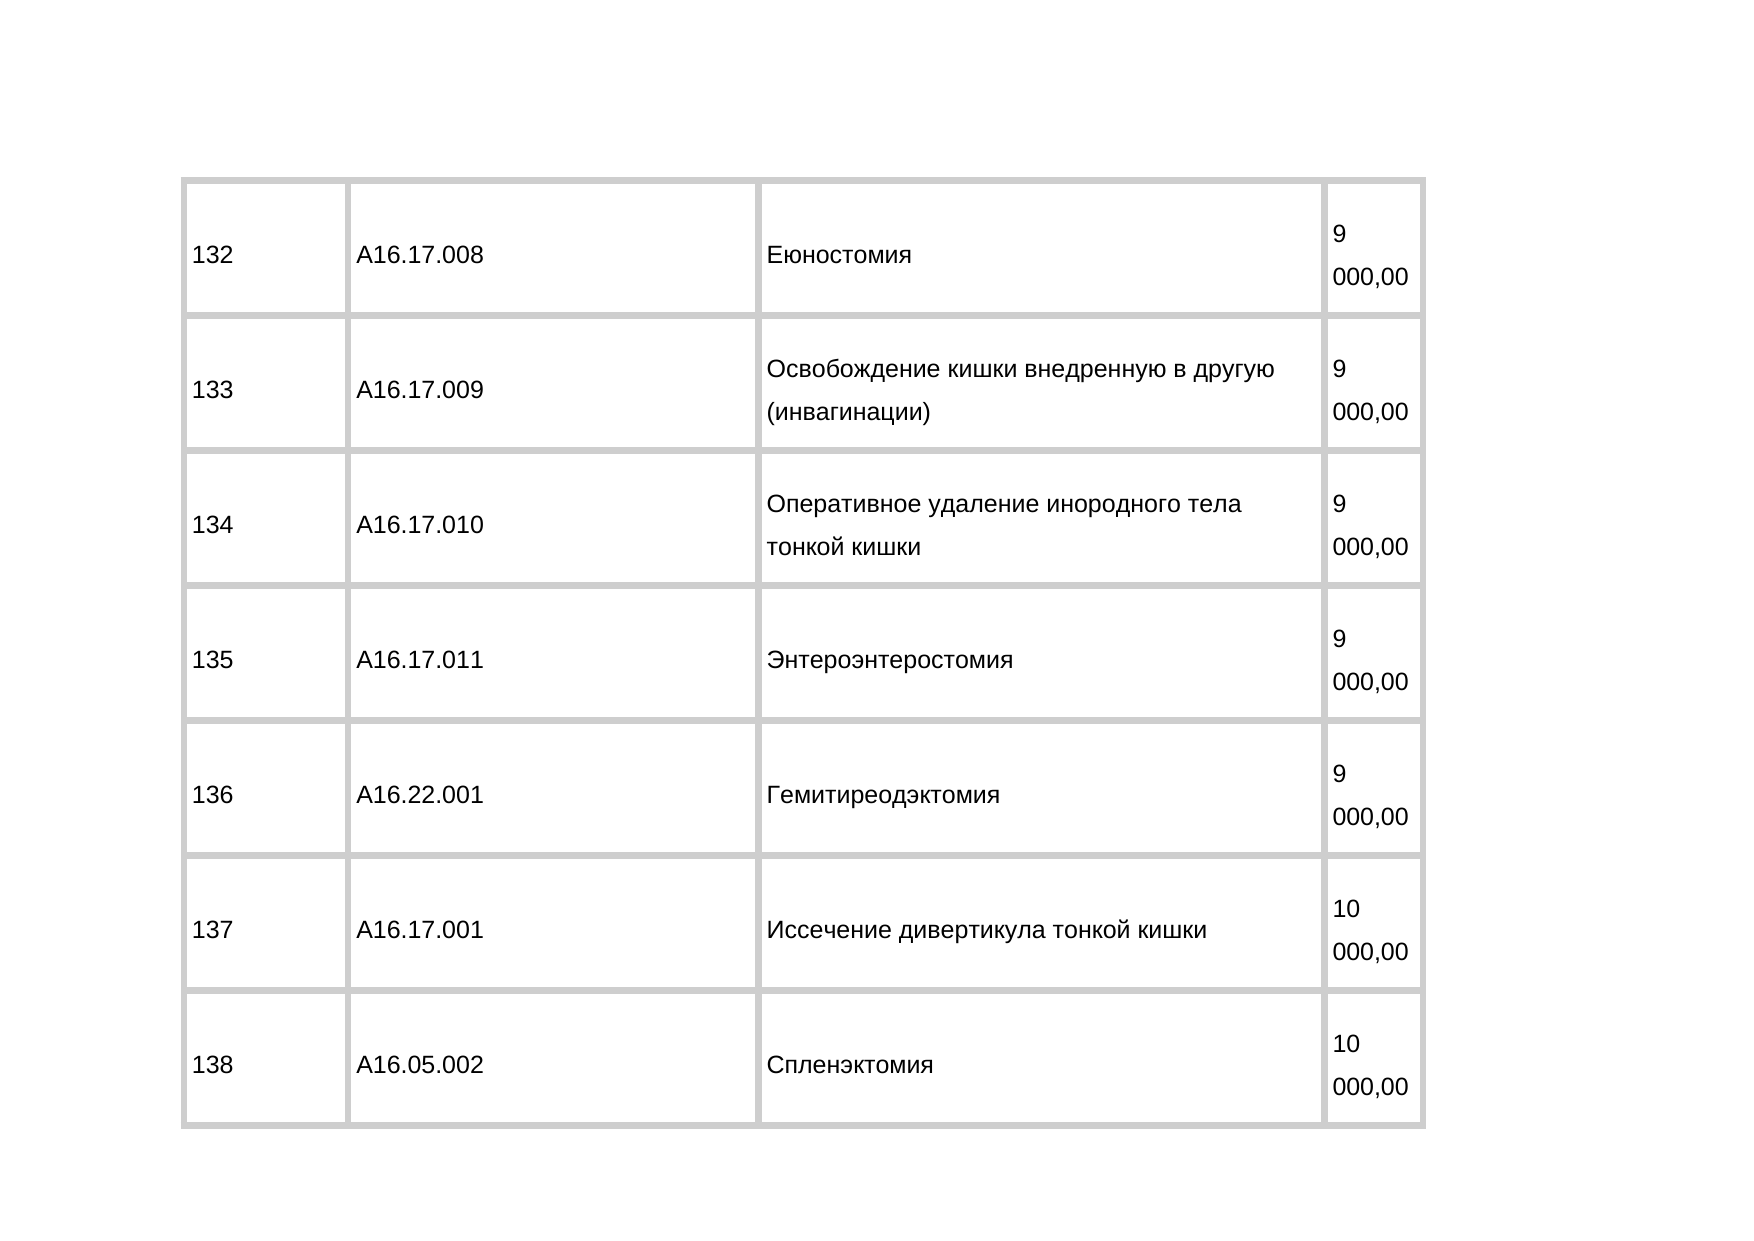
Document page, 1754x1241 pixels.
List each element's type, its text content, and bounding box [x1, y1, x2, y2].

table_cell 135 [187, 589, 345, 717]
table_cell А16.17.001 [351, 859, 755, 987]
table_cell 9 000,00 [1328, 184, 1420, 312]
table_cell 9 000,00 [1328, 319, 1420, 447]
table_cell 133 [187, 319, 345, 447]
table_cell А16.17.011 [351, 589, 755, 717]
table_cell Иссечение дивертикула тонкой кишки [762, 859, 1321, 987]
table_cell 9 000,00 [1328, 589, 1420, 717]
table_cell 134 [187, 454, 345, 582]
table_cell Еюностомия [762, 184, 1321, 312]
table_cell 10 000,00 [1328, 994, 1420, 1122]
table_cell А16.05.002 [351, 994, 755, 1122]
table_cell Гемитиреодэктомия [762, 724, 1321, 852]
table_cell 9 000,00 [1328, 724, 1420, 852]
table_cell А16.22.001 [351, 724, 755, 852]
table_cell А16.17.010 [351, 454, 755, 582]
table_cell А16.17.009 [351, 319, 755, 447]
table_cell Оперативное удаление инородного тела тонкой кишки [762, 454, 1321, 582]
table_cell 137 [187, 859, 345, 987]
table_cell Спленэктомия [762, 994, 1321, 1122]
table_cell А16.17.008 [351, 184, 755, 312]
table_cell 138 [187, 994, 345, 1122]
table_cell 136 [187, 724, 345, 852]
table_cell Освобождение кишки внедренную в другую (инвагинации) [762, 319, 1321, 447]
table_cell 10 000,00 [1328, 859, 1420, 987]
table_cell 9 000,00 [1328, 454, 1420, 582]
table_cell 132 [187, 184, 345, 312]
table_cell Энтероэнтеростомия [762, 589, 1321, 717]
